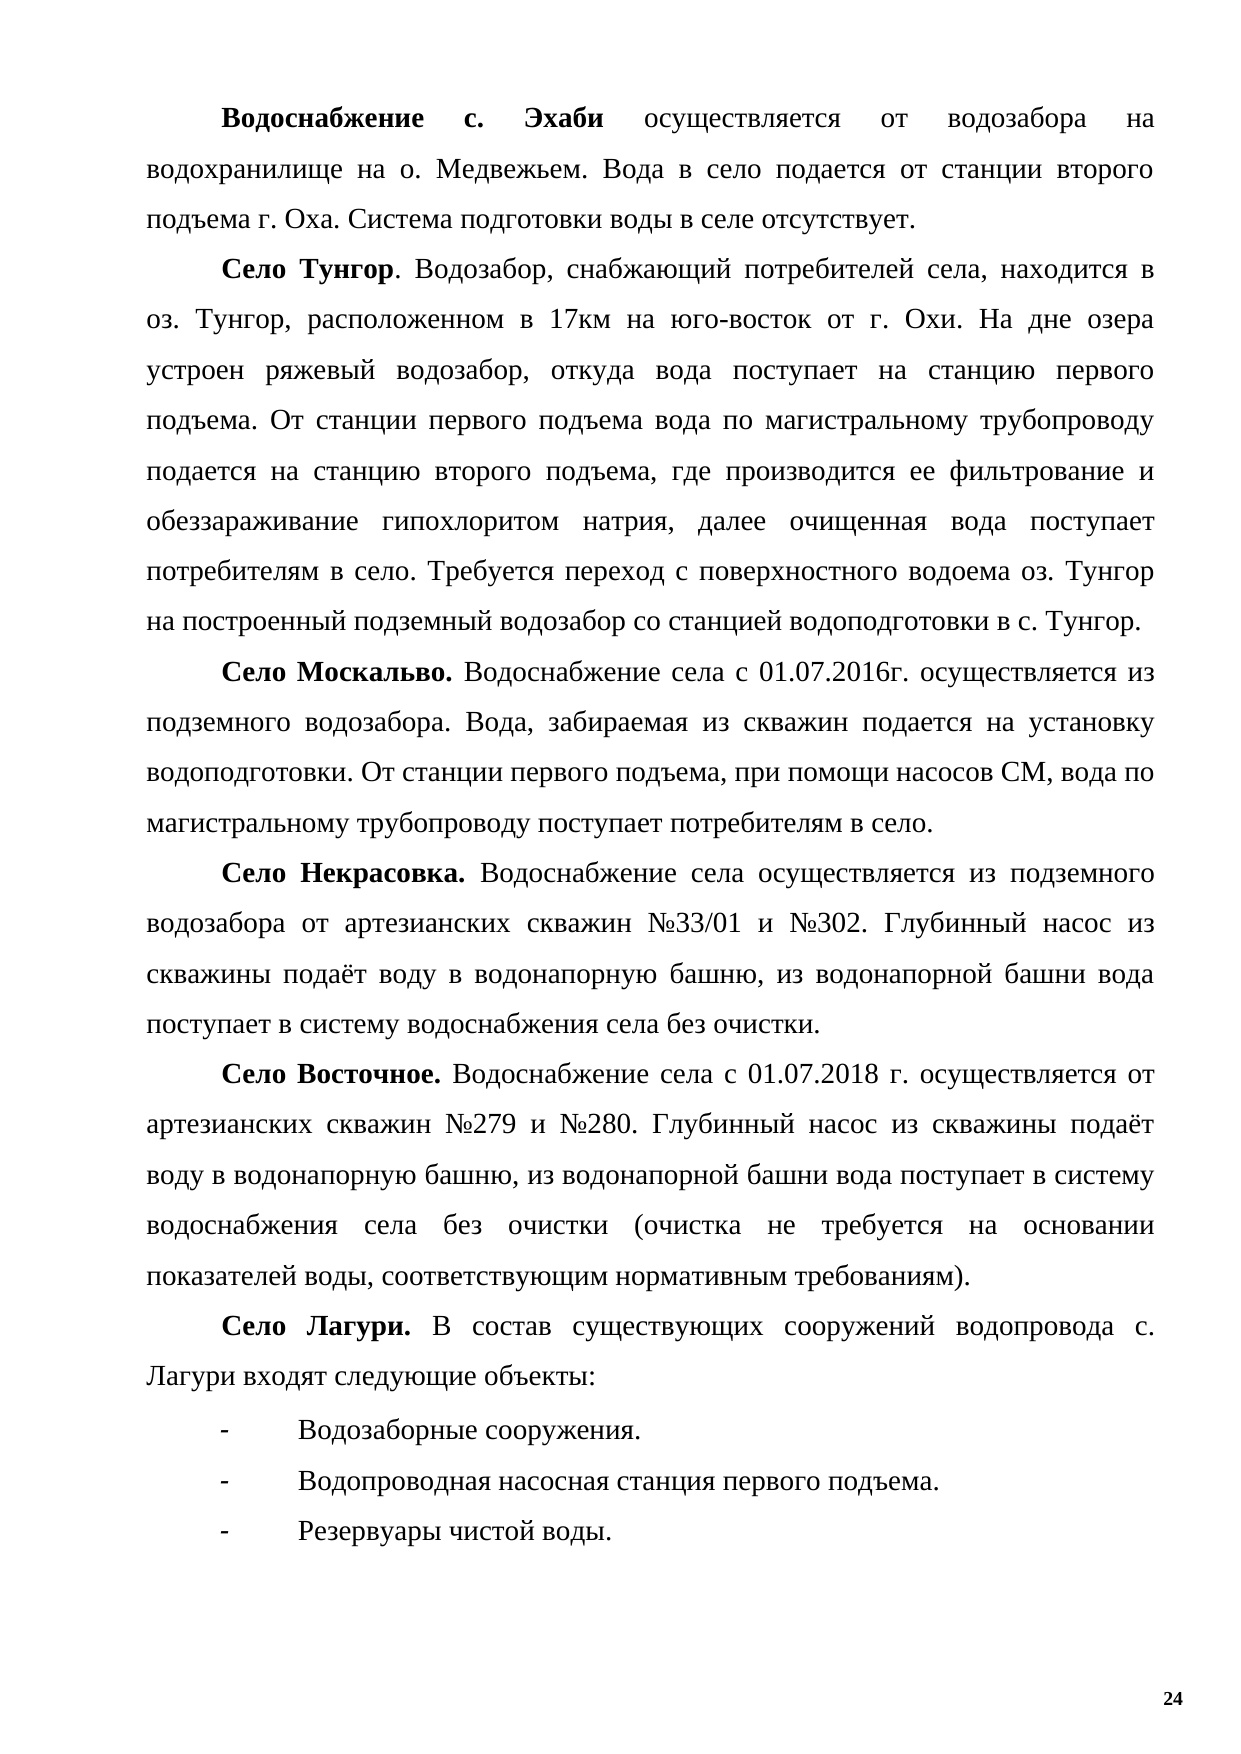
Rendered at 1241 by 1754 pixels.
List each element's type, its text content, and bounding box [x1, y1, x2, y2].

text Водоснабжение с. Эхаби осуществляется от водозабора на водохранилище на о. Медвежьем. Вода в село подается от станции второго подъема г. Оха. Система подготовки воды в селе отсутствует. [146, 100, 1155, 234]
list Водозаборные сооружения. [146, 1412, 1187, 1446]
text Село Лагури. В состав существующих сооружений водопровода с. Лагури входят следующие объекты: [146, 1308, 1156, 1392]
text Село Восточное. Водоснабжение села с 01.07.2018 г. осуществляется от артезианских скважин №279 и №280. Глубинный насос из скважины подаёт воду в водонапорную башню, из водонапорной башни вода поступает в систему водоснабжения села без очистки (очистка не требуется на основании показателей воды, соответствующим нормативным требованиям). [146, 1056, 1156, 1291]
text Село Москальво. Водоснабжение села с 01.07.2016г. осуществляется из подземного водозабора. Вода, забираемая из скважин подается на установку водоподготовки. От станции первого подъема, при помощи насосов СМ, вода по магистральному трубопроводу поступает потребителям в село. [146, 654, 1156, 838]
list Водопроводная насосная станция первого подъема. [146, 1462, 1187, 1496]
list Резервуары чистой воды. [146, 1513, 1187, 1547]
text Село Некрасовка. Водоснабжение села осуществляется из подземного водозабора от артезианских скважин №33/01 и №302. Глубинный насос из скважины подаёт воду в водонапорную башню, из водонапорной башни вода поступает в систему водоснабжения села без очистки. [146, 855, 1156, 1039]
text Село Тунгор. Водозабор, снабжающий потребителей села, находится в оз. Тунгор, расположенном в 17км на юго-восток от г. Охи. На дне озера устроен ряжевый водозабор, откуда вода поступает на станцию первого подъема. От станции первого подъема вода по магистральному трубопроводу подается на станцию второго подъема, где производится ее фильтрование и обеззараживание гипохлоритом натрия, далее очищенная вода поступает потребителям в село. Требуется переход с поверхностного водоема оз. Тунгор на построенный подземный водозабор со станцией водоподготовки в с. Тунгор. [146, 251, 1155, 637]
